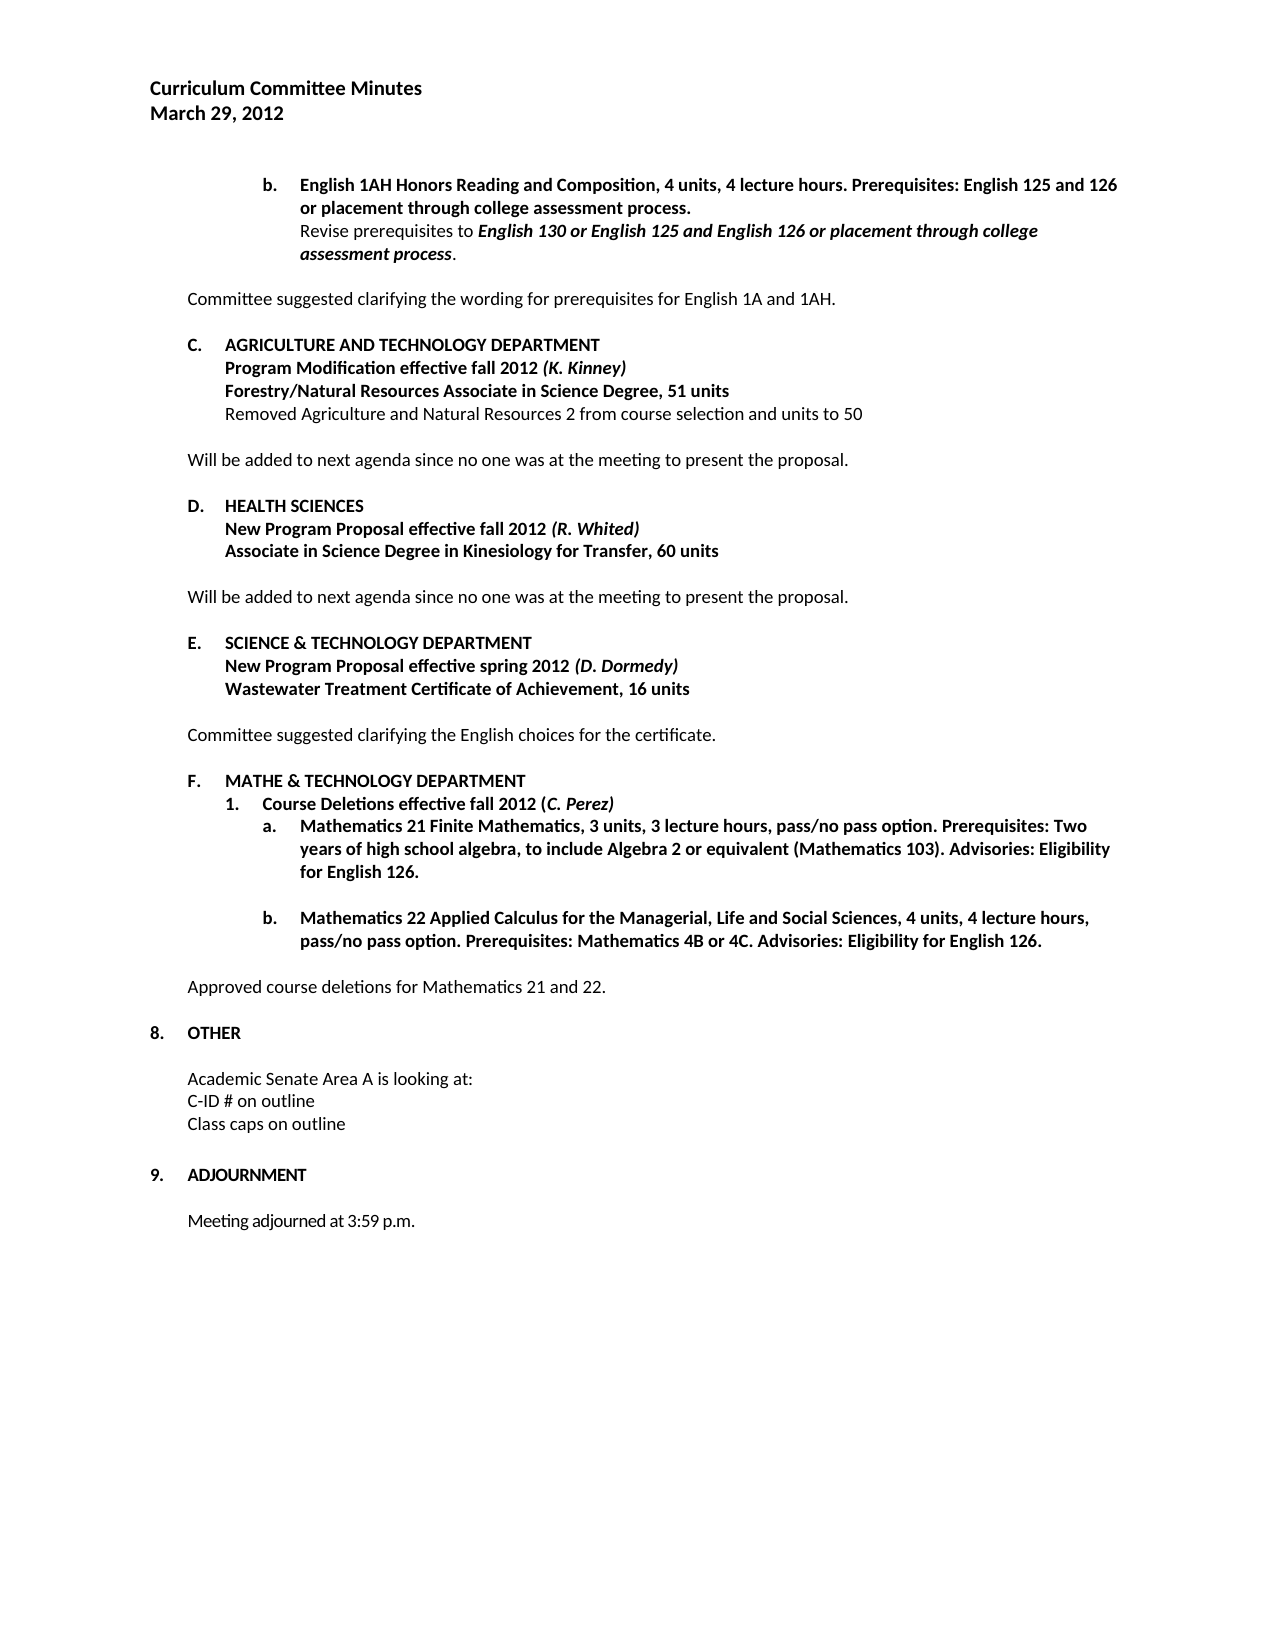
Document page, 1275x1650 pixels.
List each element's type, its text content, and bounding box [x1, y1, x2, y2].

list Program Modification effective fall 2012 (K. Kinney) [225, 356, 1125, 379]
list New Program Proposal effective spring 2012 (D. Dormedy) [225, 654, 1125, 677]
text Will be added to next agenda since no one was at the meeting to present the proposal. [150, 448, 1125, 471]
list AGRICULTURE AND TECHNOLOGY DEPARTMENT [187, 333, 1125, 356]
list English 1AH Honors Reading and Composition, 4 units, 4 lecture hours. Prerequisites: English 125 and 126 or placement through college assessment process. [262, 173, 1125, 219]
list Revise prerequisites to English 130 or English 125 and English 126 or placement through college assessment process. [300, 219, 1125, 264]
text 8. OTHER [150, 1021, 1125, 1044]
list MATHE & TECHNOLOGY DEPARTMENT [187, 769, 1125, 792]
text Meeting adjourned at 3:59 p.m. [150, 1209, 1125, 1232]
list HEALTH SCIENCES [187, 494, 1125, 517]
list Removed Agriculture and Natural Resources 2 from course selection and units to 50 [225, 402, 1125, 425]
text Class caps on outline [150, 1112, 1125, 1135]
list SCIENCE & TECHNOLOGY DEPARTMENT [187, 631, 1125, 654]
list Mathematics 22 Applied Calculus for the Managerial, Life and Social Sciences, 4 units, 4 lecture hours, pass/no pass option. Prerequisites: Mathematics 4B or 4C. Advisories: Eligibility for English 126. [262, 906, 1125, 952]
list Wastewater Treatment Certificate of Achievement, 16 units [225, 677, 1125, 700]
text Will be added to next agenda since no one was at the meeting to present the proposal. [150, 585, 1125, 608]
list Forestry/Natural Resources Associate in Science Degree, 51 units [225, 379, 1125, 402]
list New Program Proposal effective fall 2012 (R. Whited) [225, 517, 1125, 539]
text Committee suggested clarifying the wording for prerequisites for English 1A and 1AH. [150, 287, 1125, 310]
text Academic Senate Area A is looking at: [150, 1067, 1125, 1089]
list Course Deletions effective fall 2012 (C. Perez) [225, 792, 1125, 814]
text Approved course deletions for Mathematics 21 and 22. [150, 975, 1125, 998]
subtitle 9. ADJOURNMENT [150, 1163, 1125, 1186]
list Associate in Science Degree in Kinesiology for Transfer, 60 units [225, 539, 1125, 562]
text Committee suggested clarifying the English choices for the certificate. [150, 723, 1125, 746]
text C-ID # on outline [150, 1089, 1125, 1112]
list Mathematics 21 Finite Mathematics, 3 units, 3 lecture hours, pass/no pass option. Prerequisites: Two years of high school algebra, to include Algebra 2 or equivalent (Mathematics 103). Advisories: Eligibility for English 126. [262, 814, 1125, 883]
